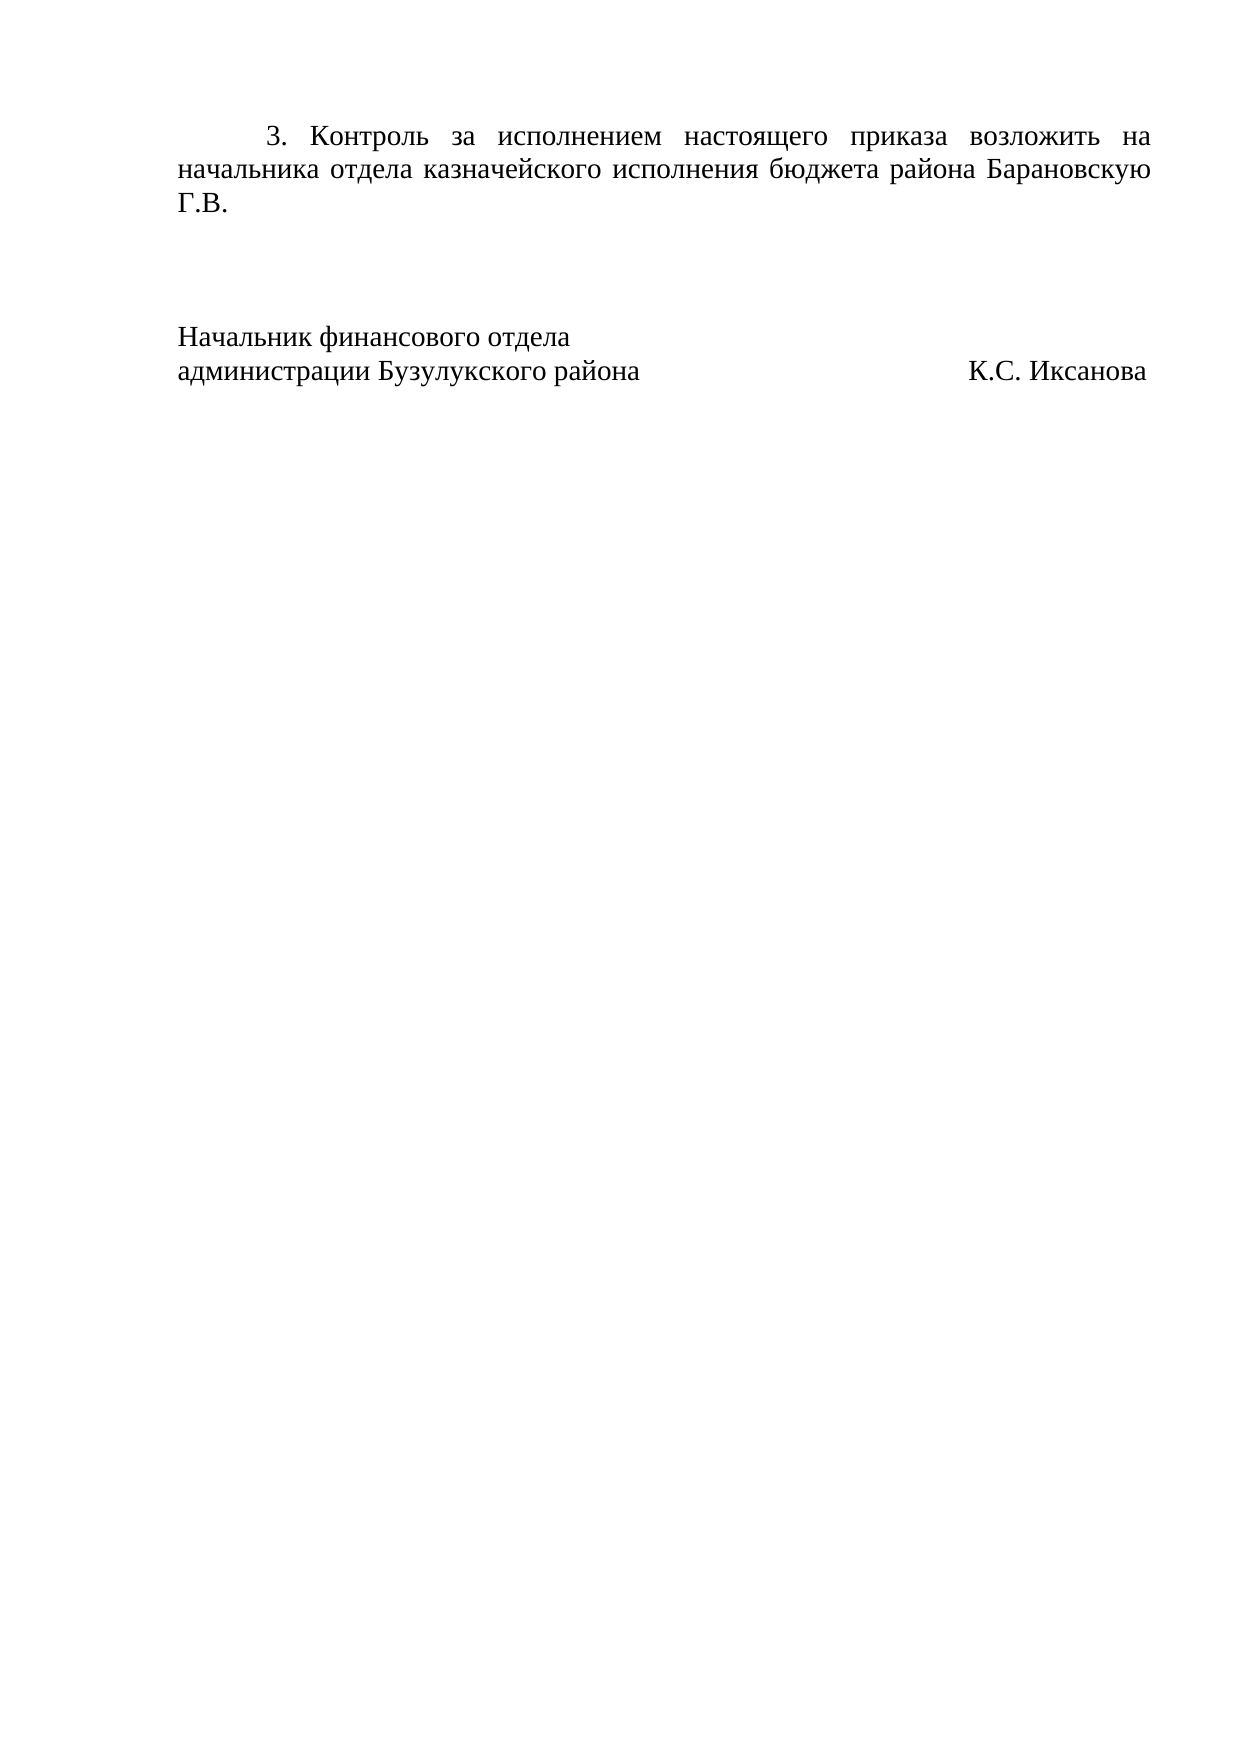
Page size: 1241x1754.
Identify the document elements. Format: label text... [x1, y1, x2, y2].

text Начальник финансового отдела [177, 319, 1152, 353]
text 3. Контроль за исполнением настоящего приказа возложить на начальника отдела казначейского исполнения бюджета района Барановскую Г.В. [177, 118, 1152, 219]
text администрации Бузулукского района К.С. Иксанова [177, 353, 1152, 386]
